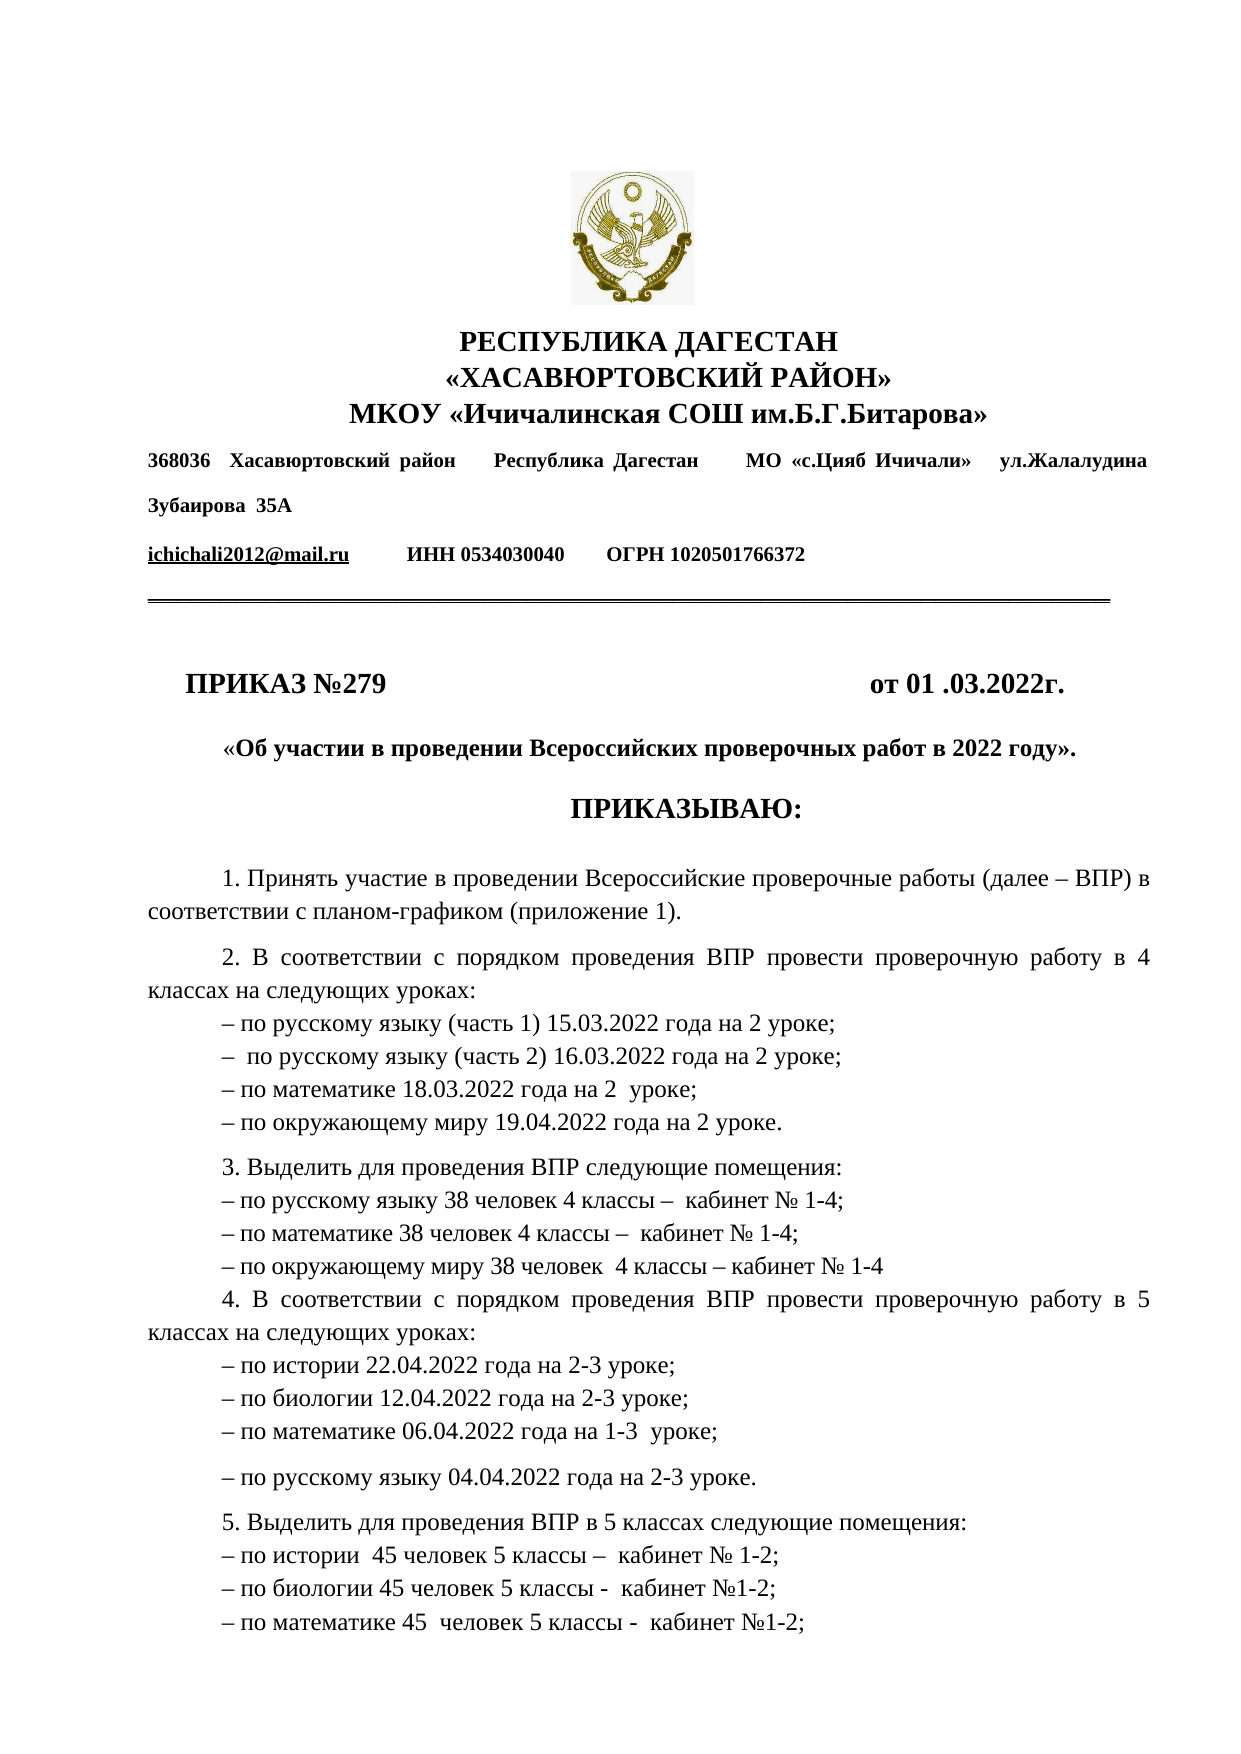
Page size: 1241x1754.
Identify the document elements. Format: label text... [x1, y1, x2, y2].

text «Об участии в проведении Всероссийских проверочных работ в 2022 году». [148, 733, 1152, 762]
text – по русскому языку (часть 1) 15.03.2022 года на 2 уроке; [148, 1008, 1152, 1036]
text 4. В соответствии с порядком проведения ВПР провести проверочную работу в 5 классах на следующих уроках: [148, 1284, 1152, 1346]
text ichichali2012@mail.ru ИНН 0534030040 ОГРН 1020501766372 [148, 524, 1149, 570]
text 368036 Хасавюртовский район Республика Дагестан МО «с.Цияб Ичичали» ул.Жалалудина Зубаирова 35А [148, 430, 1149, 522]
text – по истории 45 человек 5 классы – кабинет № 1-2; [148, 1541, 1152, 1569]
text – по математике 06.04.2022 года на 1-3 уроке; [148, 1416, 1152, 1445]
text «ХАСАВЮРТОВСКИЙ РАЙОН» [185, 358, 1152, 394]
text МКОУ «Ичичалинская СОШ им.Б.Г.Битарова» [185, 394, 1152, 430]
list – по русскому языку 04.04.2022 года на 2-3 уроке. [148, 1462, 1152, 1491]
picture [570, 171, 694, 305]
text – по биологии 45 человек 5 классы - кабинет №1-2; [148, 1573, 1152, 1602]
text – по математике 18.03.2022 года на 2 уроке; [148, 1074, 1152, 1102]
text – по окружающему миру 19.04.2022 года на 2 уроке. [148, 1107, 1152, 1136]
text РЕСПУБЛИКА ДАГЕСТАН [148, 322, 1149, 358]
text 2. В соответствии с порядком проведения ВПР провести проверочную работу в 4 классах на следующих уроках: [148, 942, 1152, 1003]
list ПРИКАЗЫВАЮ: [148, 792, 1152, 825]
text – по истории 22.04.2022 года на 2-3 уроке; [148, 1350, 1152, 1379]
text – по окружающему миру 38 человек 4 классы – кабинет № 1-4 [148, 1251, 1152, 1280]
text __________________________________________________________________ [148, 570, 1152, 604]
text – по биологии 12.04.2022 года на 2-3 уроке; [148, 1383, 1152, 1412]
text 1. Принять участие в проведении Всероссийские проверочные работы (далее – ВПР) в соответствии с планом-графиком (приложение 1). [148, 863, 1152, 925]
text – по русскому языку (часть 2) 16.03.2022 года на 2 уроке; [148, 1041, 1152, 1069]
text – по математике 38 человек 4 классы – кабинет № 1-4; [148, 1218, 1152, 1247]
text 3. Выделить для проведения ВПР следующие помещения: [148, 1152, 1152, 1181]
text – по математике 45 человек 5 классы - кабинет №1-2; [148, 1607, 1152, 1635]
text – по русскому языку 38 человек 4 классы – кабинет № 1-4; [148, 1185, 1152, 1214]
text 5. Выделить для проведения ВПР в 5 классах следующие помещения: [148, 1507, 1152, 1536]
text ПРИКАЗ №279 от 01 .03.2022г. [185, 666, 1152, 699]
